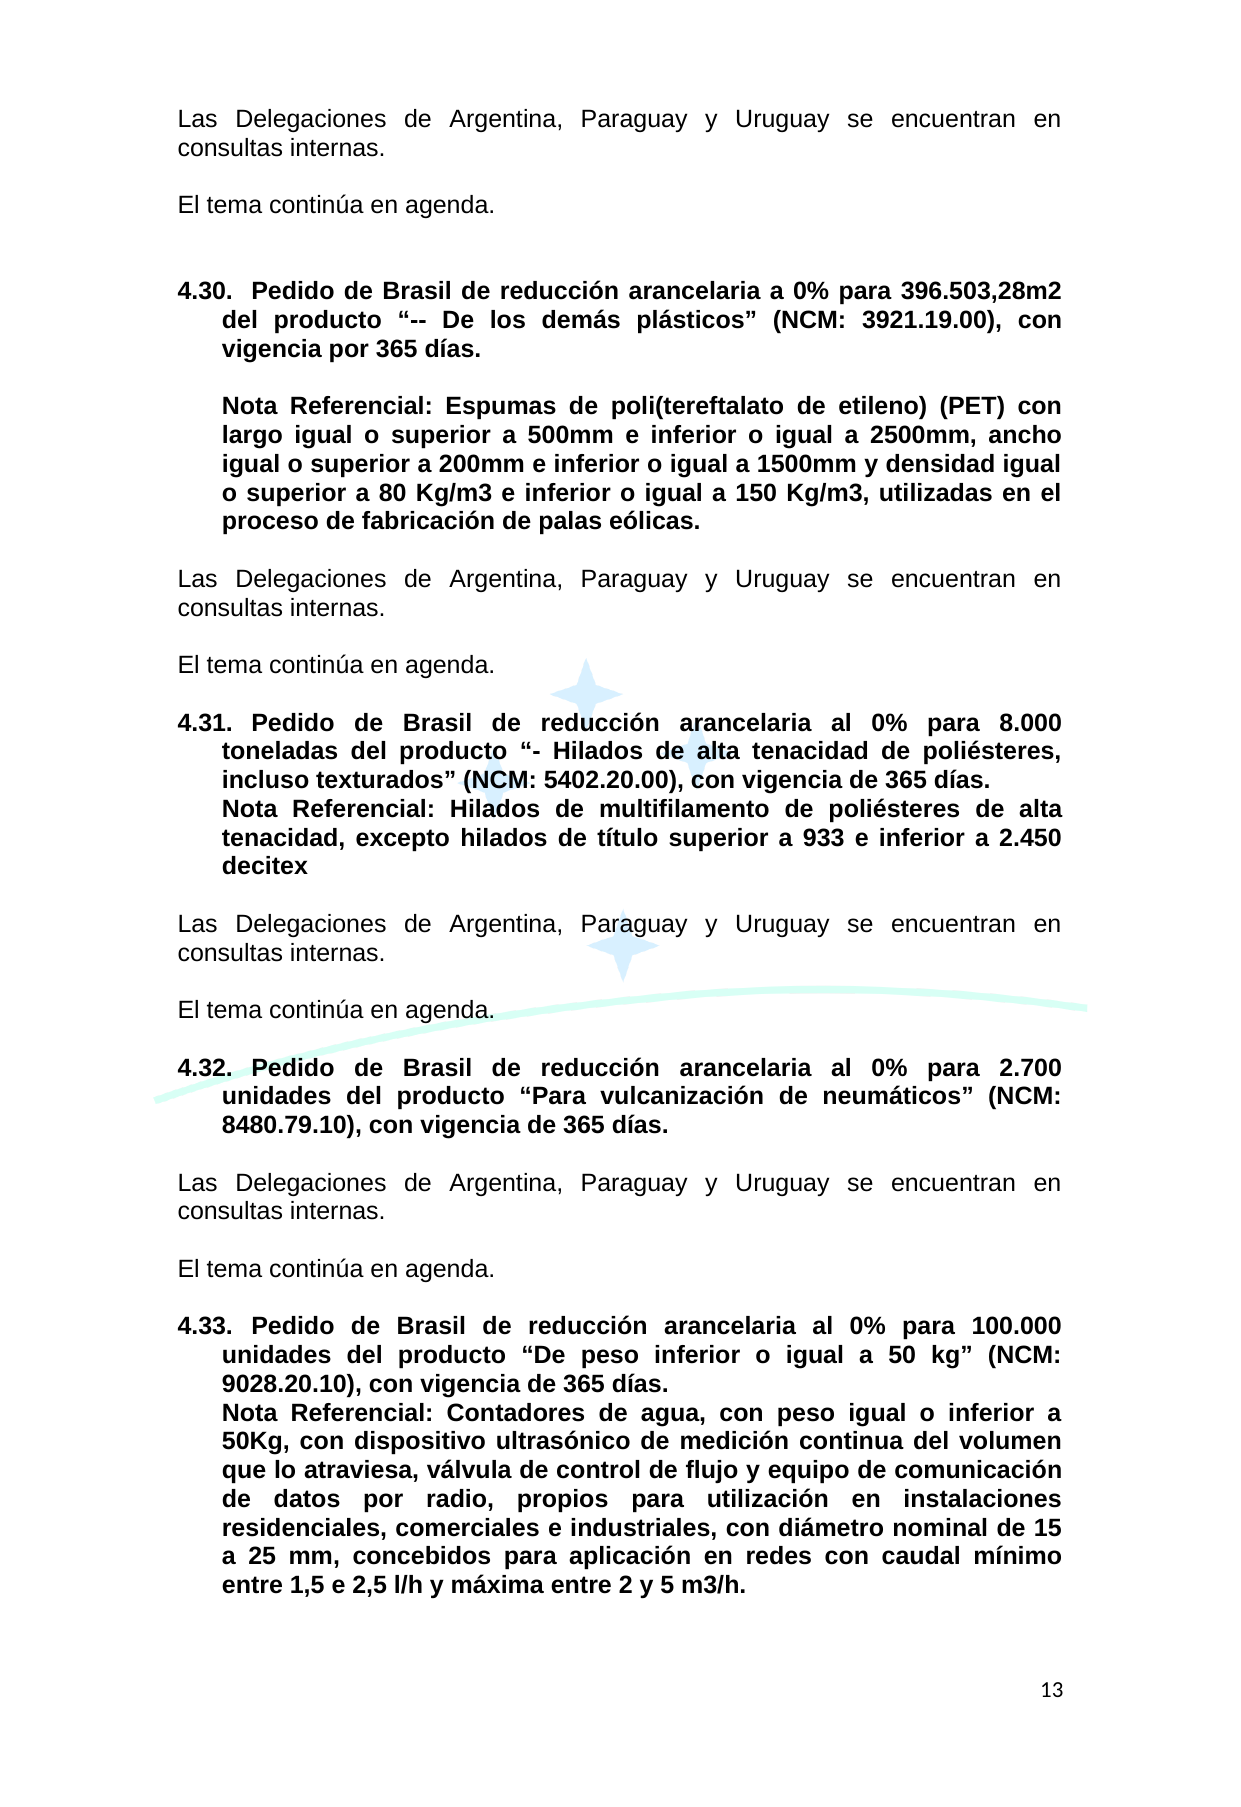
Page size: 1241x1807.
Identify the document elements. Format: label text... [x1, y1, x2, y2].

text 4.32. Pedido de Brasil de reducción arancelaria al 0% para 2.700 unidades del producto “Para vulcanización de neumáticos” (NCM: 8480.79.10), con vigencia de 365 días. [177, 1052, 1063, 1139]
text Nota Referencial: Hilados de multifilamento de poliésteres de alta tenacidad, excepto hilados de título superior a 933 e inferior a 2.450 decitex [222, 794, 1063, 880]
text El tema continúa en agenda. [177, 1254, 1063, 1282]
text El tema continúa en agenda. [177, 995, 1063, 1024]
text Las Delegaciones de Argentina, Paraguay y Uruguay se encuentran en consultas internas. [177, 104, 1063, 161]
text 4.31. Pedido de Brasil de reducción arancelaria al 0% para 8.000 toneladas del producto “- Hilados de alta tenacidad de poliésteres, incluso texturados” (NCM: 5402.20.00), con vigencia de 365 días. [177, 707, 1063, 794]
text Nota Referencial: Espumas de poli(tereftalato de etileno) (PET) con largo igual o superior a 500mm e inferior o igual a 2500mm, ancho igual o superior a 200mm e inferior o igual a 1500mm y densidad igual o superior a 80 Kg/m3 e inferior o igual a 150 Kg/m3, utilizadas en el proceso de fabricación de palas eólicas. [222, 391, 1063, 535]
text 4.33. Pedido de Brasil de reducción arancelaria al 0% para 100.000 unidades del producto “De peso inferior o igual a 50 kg” (NCM: 9028.20.10), con vigencia de 365 días. [177, 1311, 1063, 1397]
text Nota Referencial: Contadores de agua, con peso igual o inferior a 50Kg, con dispositivo ultrasónico de medición continua del volumen que lo atraviesa, válvula de control de flujo y equipo de comunicación de datos por radio, propios para utilización en instalaciones residenciales, comerciales e industriales, con diámetro nominal de 15 a 25 mm, concebidos para aplicación en redes con caudal mínimo entre 1,5 e 2,5 l/h y máxima entre 2 y 5 m3/h. [222, 1397, 1063, 1599]
text El tema continúa en agenda. [177, 190, 1063, 219]
text Las Delegaciones de Argentina, Paraguay y Uruguay se encuentran en consultas internas. [177, 1167, 1063, 1225]
text Las Delegaciones de Argentina, Paraguay y Uruguay se encuentran en consultas internas. [177, 564, 1063, 621]
text Las Delegaciones de Argentina, Paraguay y Uruguay se encuentran en consultas internas. [177, 909, 1063, 966]
text 4.30. Pedido de Brasil de reducción arancelaria a 0% para 396.503,28m2 del producto “-- De los demás plásticos” (NCM: 3921.19.00), con vigencia por 365 días. [177, 276, 1063, 362]
text El tema continúa en agenda. [177, 650, 1063, 679]
